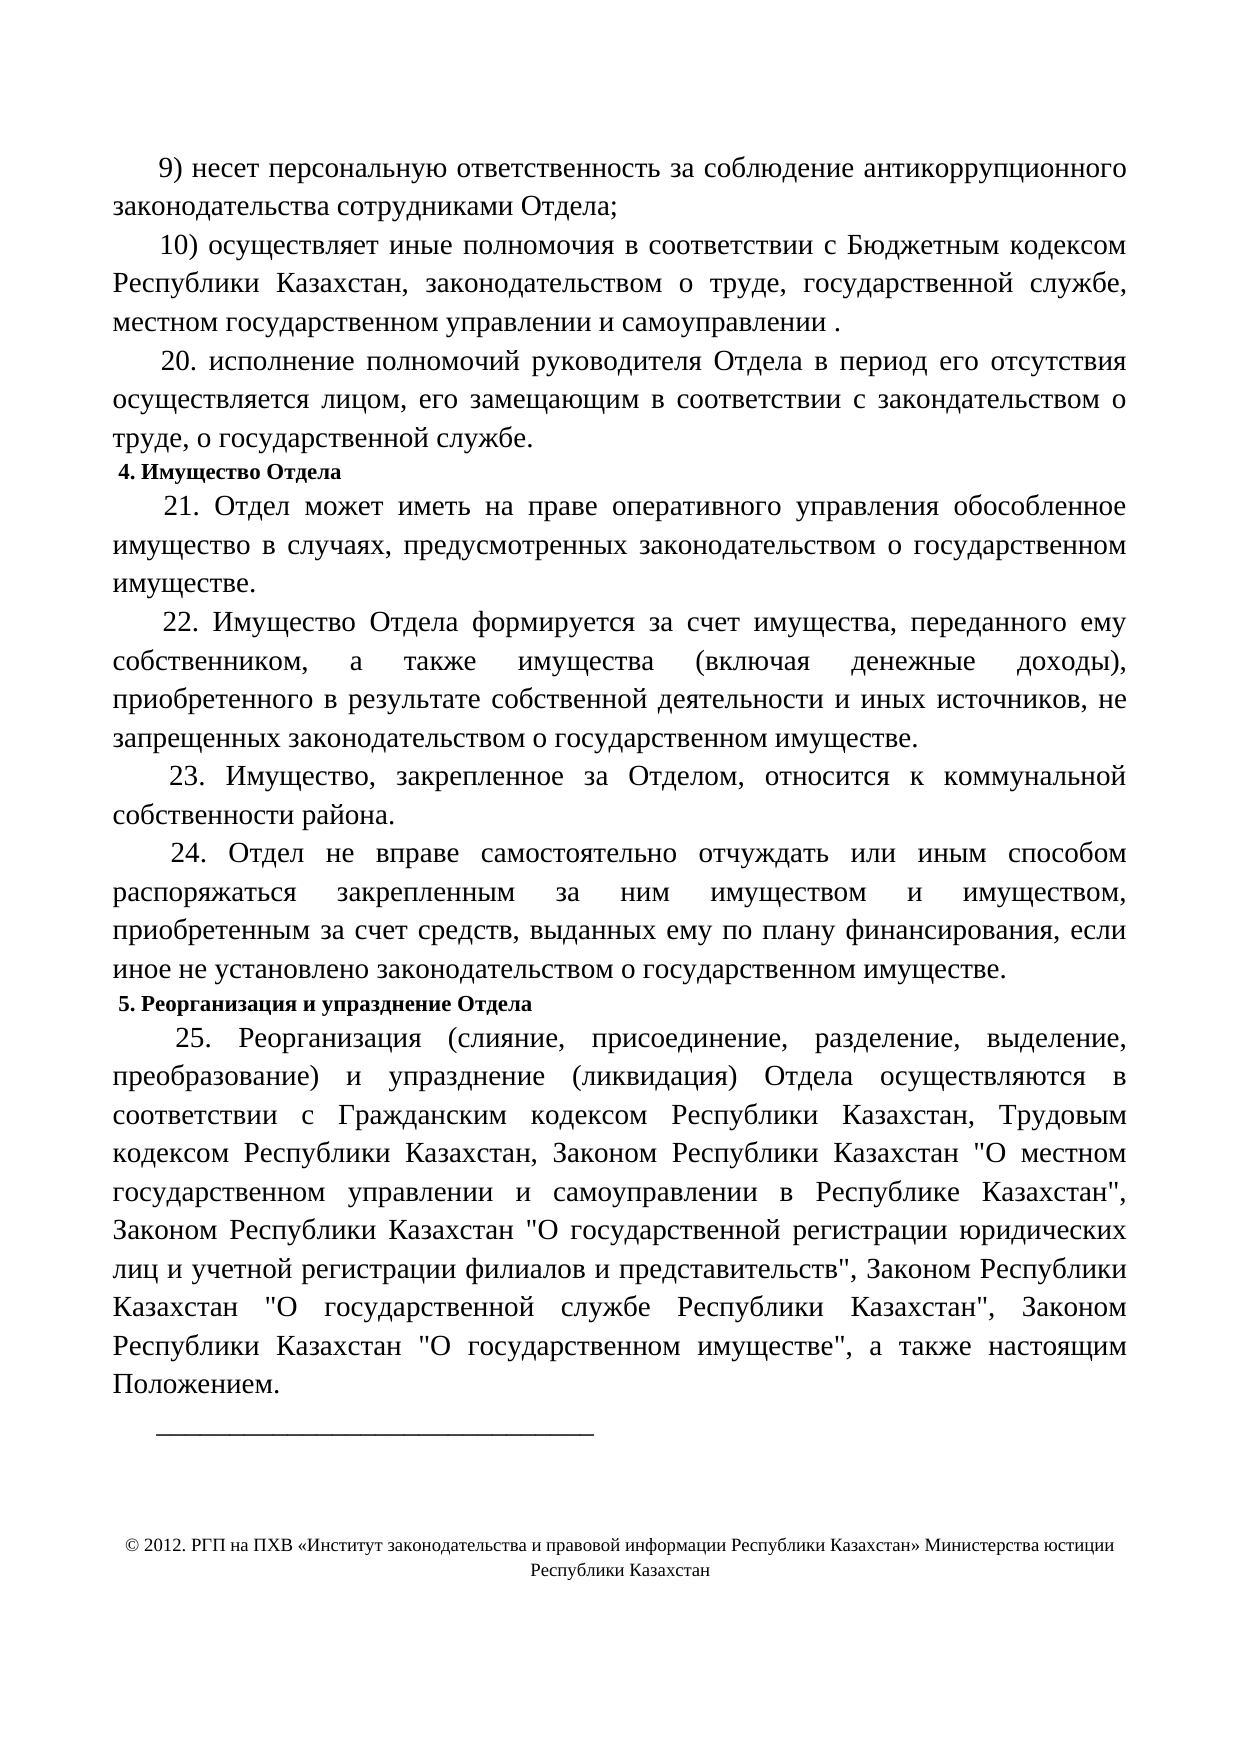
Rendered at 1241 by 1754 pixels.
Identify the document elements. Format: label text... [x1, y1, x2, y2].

text 25. Реорганизация (слияние, присоединение, разделение, выделение, преобразование) и упразднение (ликвидация) Отдела осуществляются в соответствии с Гражданским кодексом Республики Казахстан, Трудовым кодексом Республики Казахстан, Законом Республики Казахстан "О местном государственном управлении и самоуправлении в Республике Казахстан", Законом Республики Казахстан "О государственной регистрации юридических лиц и учетной регистрации филиалов и представительств", Законом Республики Казахстан "О государственной службе Республики Казахстан", Законом Республики Казахстан "О государственном имуществе", а также настоящим Положением. [112, 1020, 1128, 1400]
text © 2012. РГП на ПХВ «Институт законодательства и правовой информации Республики Казахстан» Министерства юстиции Республики Казахстан [112, 1534, 1128, 1581]
text 22. Имущество Отдела формируется за счет имущества, переданного ему собственником, а также имущества (включая денежные доходы), приобретенного в результате собственной деятельности и иных источников, не запрещенных законодательством о государственном имуществе. [112, 604, 1128, 753]
text 5. Реорганизация и упразднение Отдела [112, 989, 1128, 1016]
text 21. Отдел может иметь на праве оперативного управления обособленное имущество в случаях, предусмотренных законодательством о государственном имуществе. [112, 488, 1128, 599]
text 9) несет персональную ответственность за соблюдение антикоррупционного законодательства сотрудниками Отдела; [112, 150, 1128, 222]
text 24. Отдел не вправе самостоятельно отчуждать или иным способом распоряжаться закрепленным за ним имуществом и имуществом, приобретенным за счет средств, выданных ему по плану финансирования, если иное не установлено законодательством о государственном имуществе. [112, 835, 1128, 984]
text 4. Имущество Отдела [112, 458, 1128, 485]
text 20. исполнение полномочий руководителя Отдела в период его отсутствия осуществляется лицом, его замещающим в соответствии с закондательством о труде, о государственной службе. [112, 343, 1128, 453]
text ______________________________ [112, 1405, 1128, 1439]
text 10) осуществляет иные полномочия в соответствии с Бюджетным кодексом Республики Казахстан, законодательством о труде, государственной службе, местном государственном управлении и самоуправлении . [112, 227, 1128, 338]
text 23. Имущество, закрепленное за Отделом, относится к коммунальной собственности района. [112, 758, 1128, 830]
